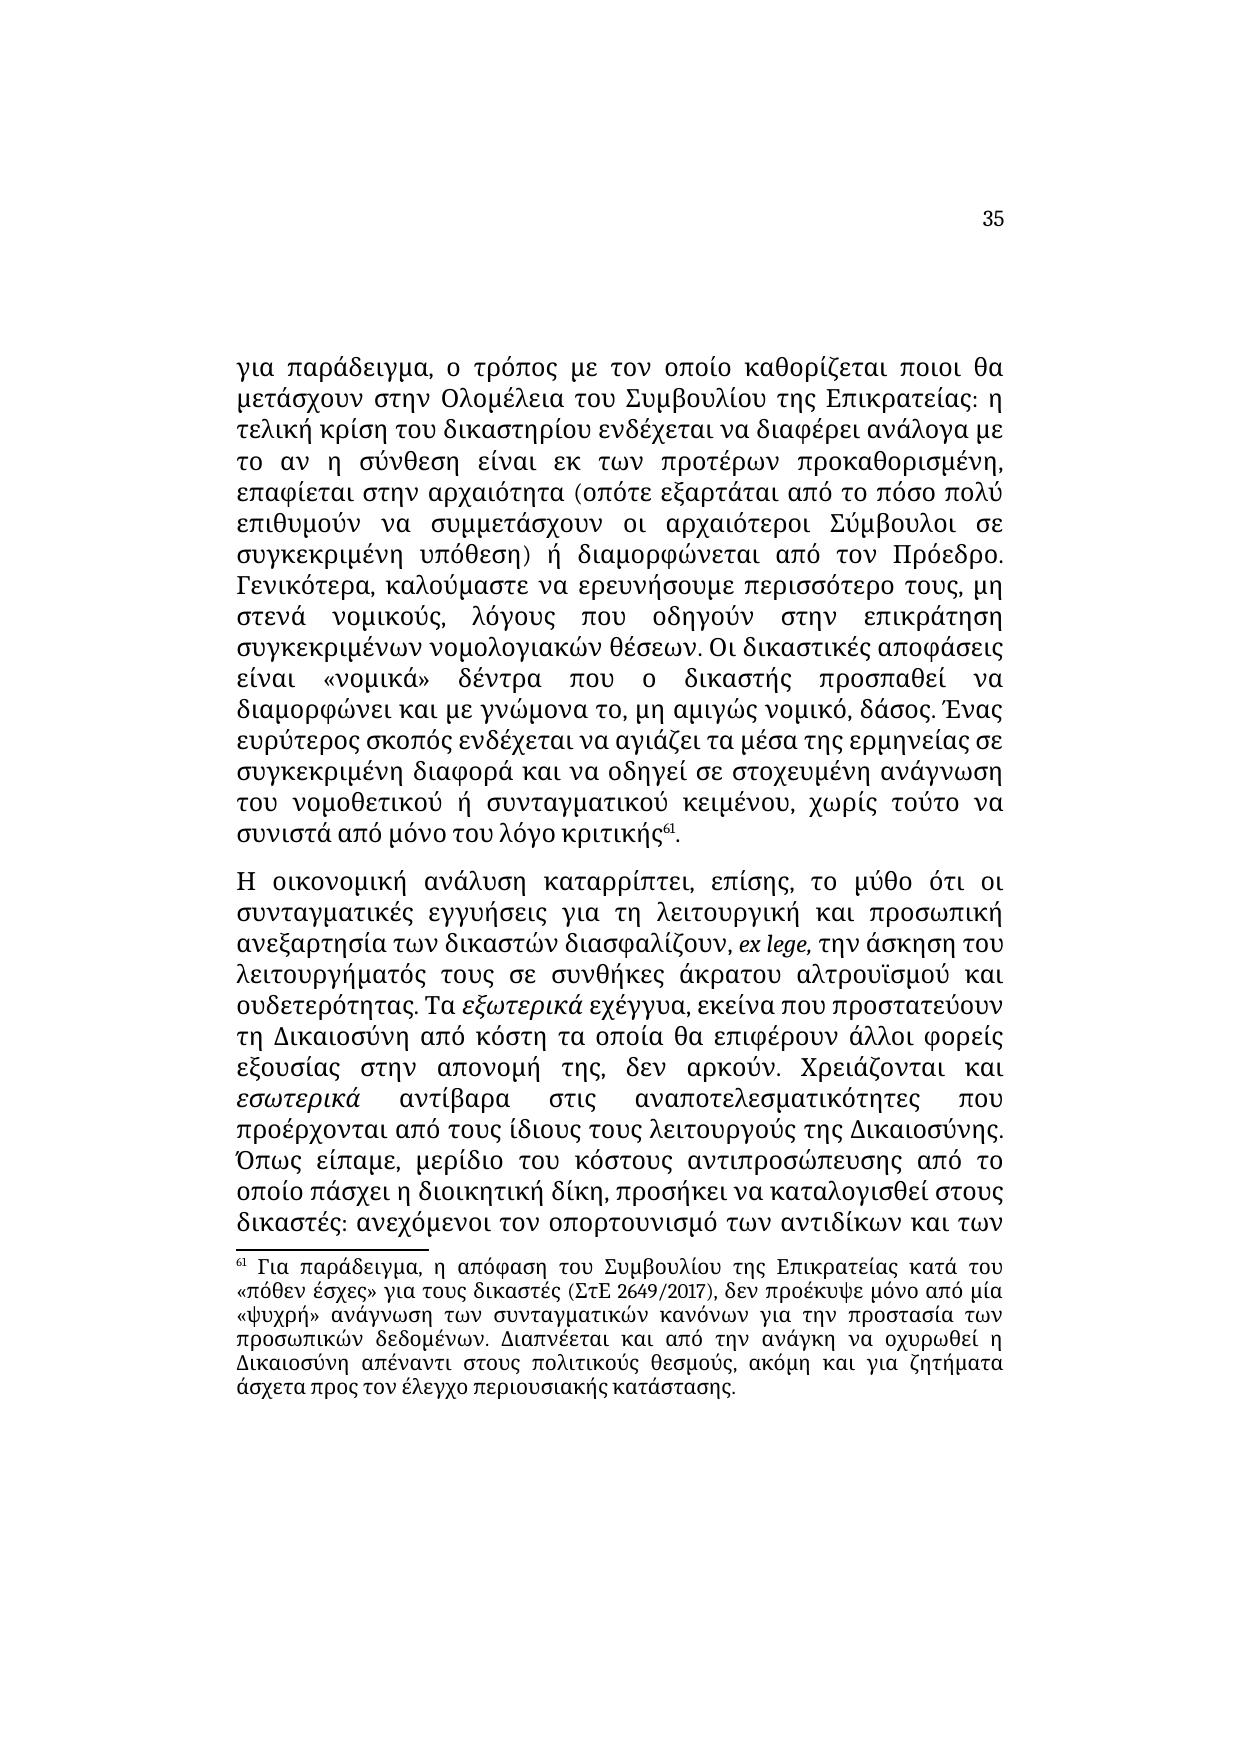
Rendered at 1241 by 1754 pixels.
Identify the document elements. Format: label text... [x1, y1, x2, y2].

text Η ανάδειξη της ανθρώπινης υπόστασης του δικαστή δεν έχει ως σκοπό να αμφισβητήσει την αξία του έργου του, αλλά να το κατανοήσει και να το βελτιώσει. Τα Δικαστήρια δεν υπάρχουν ανεξάρτητα από το ποιοι δικαστές τα στελεχώνουν. Η κριτική που αναπτύξαμε στο έκτο κεφάλαιο κατά της δημιουργίας Συνταγματικού Δικαστηρίου στην Ελλάδα, στηρίζεται στο ίδιο σκεπτικό: εντοπίζει το πρόβλημα στον κίνδυνο πολιτικά νοθευμένης επιλογής των μελών του, ο οποίος είναι ιδιαίτερα αυξημένος σε μία έννομη τάξη με ελλειμματικά πολιτικά αντίβαρα. Συναφώς, τα Jurismetrics -η στατιστική μελέτη των απόψεων που οι δικαστές υιοθετούν σε, ηθικά ή πολιτικά, φορτισμένες υποθέσεις (αναγραφή του θρησκεύματος στις αστυνομικές ταυτότητες, χορήγηση ελληνικής ιθαγένειας, αδειοδότηση των τηλεοπτικών σταθμών)- είναι πολλαπλά χρήσιμη. Καταρχάς, φωτίζει τη σχέση των Δικαστηρίων με τις εξελίξεις σε κοινωνικό επίπεδο: η νομολογία του Συμβουλίου της Επικρατείας για τη συνταγματικότητα των «μνημονιακών» υποχρεώσεων, όπως εξελίχθηκε στην πορεία, συνιστά μία μορφή δυναμικού διαλόγου των ανώτατων δικαστών, με την κοινωνία. Επιπρόσθετα, οδηγεί σε χρήσιμα συμπεράσματα, αναφορικά με τον τρόπο που επιλέγεται η ηγεσία των ανωτάτων δικαστηρίων σε εφαρμογή του άρθρου 90.5 Σ· προτιμώνται δικαστικοί λειτουργοί που έχουν την τάση να ακυρώσουν ή να επικυρώσουν τις επιλογές της εκάστοτε Κυβέρνησης; Και όταν επιλέγονται ως φιλικά προσκείμενοι στην κυβερνητική πλειοψηφία, ενεργούν έτσι σε βάθος χρόνου; Αναδεικνύει, ακόμη, τη σημασία των κανόνων για την εσωτερική οργάνωση της Δικαιοσύνης, όπως, για παράδειγμα, ο τρόπος με τον οποίο καθορίζεται ποιοι θα μετάσχουν στην Ολομέλεια του Συμβουλίου της Επικρατείας: η τελική κρίση του δικαστηρίου ενδέχεται να διαφέρει ανάλογα με το αν η σύνθεση είναι εκ των προτέρων προκαθορισμένη, επαφίεται στην αρχαιότητα (οπότε εξαρτάται από το πόσο πολύ επιθυμούν να συμμετάσχουν οι αρχαιότεροι Σύμβουλοι σε συγκεκριμένη υπόθεση) ή διαμορφώνεται από τον Πρόεδρο. Γενικότερα, καλούμαστε να ερευνήσουμε περισσότερο τους, μη στενά νομικούς, λόγους που οδηγούν στην επικράτηση συγκεκριμένων νομολογιακών θέσεων. Οι δικαστικές αποφάσεις είναι «νομικά» δέντρα που ο δικαστής προσπαθεί να διαμορφώνει και με γνώμονα το, μη αμιγώς νομικό, δάσος. Ένας ευρύτερος σκοπός ενδέχεται να αγιάζει τα μέσα της ερμηνείας σε συγκεκριμένη διαφορά και να οδηγεί σε στοχευμένη ανάγνωση του νομοθετικού ή συνταγματικού κειμένου, χωρίς τούτο να συνιστά από μόνο του λόγο κριτικής. [236, 354, 1004, 849]
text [236, 868, 1004, 1238]
